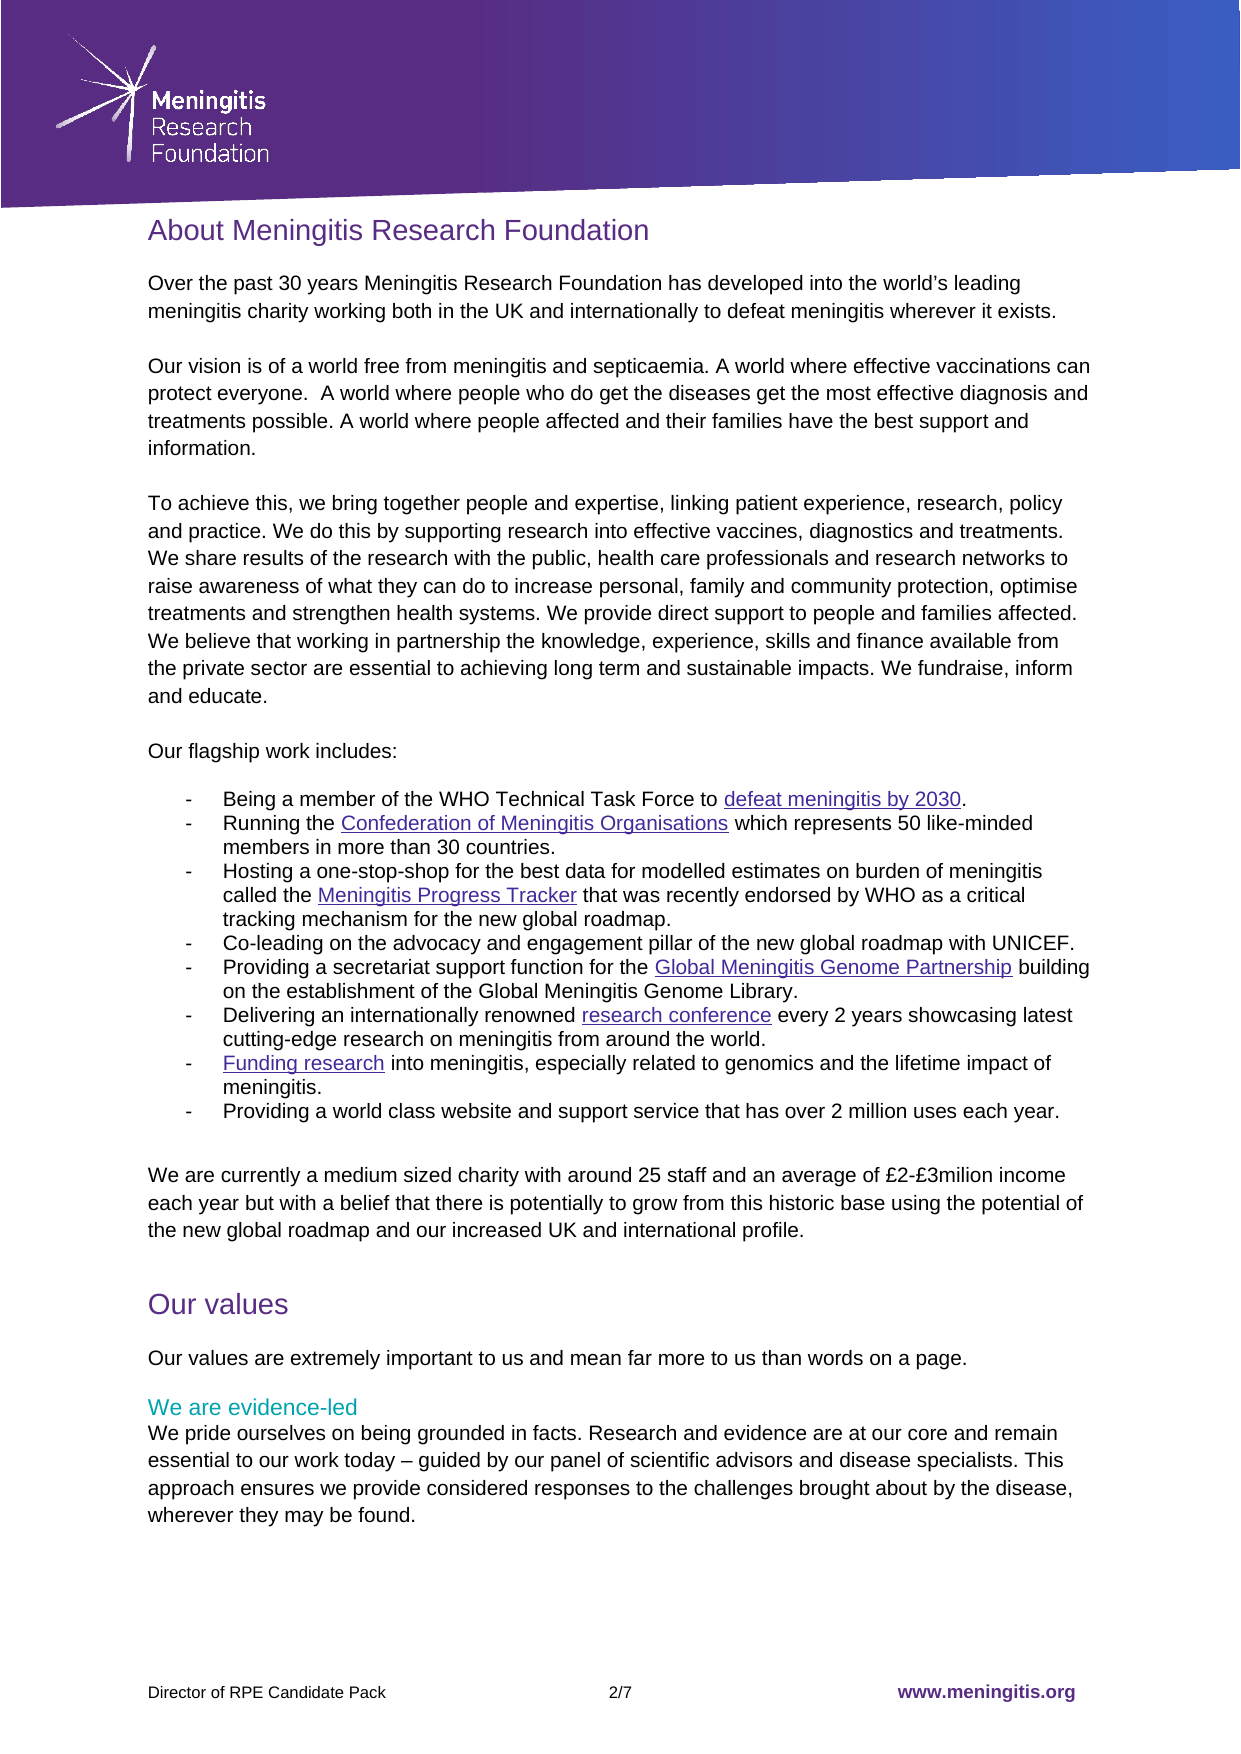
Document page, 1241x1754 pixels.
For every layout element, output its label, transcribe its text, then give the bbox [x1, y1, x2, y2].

list Co-leading on the advocacy and engagement pillar of the new global roadmap with UNICEF. [185, 931, 1092, 955]
list Hosting a one-stop-shop for the best data for modelled estimates on burden of meningitis called the Meningitis Progress Tracker that was recently endorsed by WHO as a critical tracking mechanism for the new global roadmap. [185, 859, 1092, 931]
list Funding research into meningitis, especially related to genomics and the lifetime impact of meningitis. [185, 1051, 1092, 1098]
list Being a member of the WHO Technical Task Force to defeat meningitis by 2030. [185, 787, 1092, 811]
subtitle We are evidence-led [148, 1394, 1092, 1420]
list Providing a world class website and support service that has over 2 million uses each year. [185, 1098, 1092, 1122]
text We pride ourselves on being grounded in facts. Research and evidence are at our core and remain essential to our work today – guided by our panel of scientific advisors and disease specialists. This approach ensures we provide considered responses to the challenges brought about by the disease, wherever they may be found. [148, 1420, 1092, 1527]
list Delivering an internationally renowned research conference every 2 years showcasing latest cutting-edge research on meningitis from around the world. [185, 1003, 1092, 1051]
text Our values are extremely important to us and mean far more to us than words on a page. [148, 1346, 1092, 1369]
text We are currently a medium sized charity with around 25 staff and an average of £2-£3milion income each year but with a belief that there is potentially to grow from this historic base using the potential of the new global roadmap and our increased UK and international profile. [148, 1163, 1092, 1242]
list Providing a secretariat support function for the Global Meningitis Genome Partnership building on the establishment of the Global Meningitis Genome Library. [185, 955, 1092, 1003]
text Over the past 30 years Meningitis Research Foundation has developed into the world’s leading meningitis charity working both in the UK and internationally to defeat meningitis wherever it exists. Our vision is of a world free from meningitis and septicaemia. A world where effective vaccinations can protect everyone. A world where people who do get the diseases get the most effective diagnosis and treatments possible. A world where people affected and their families have the best support and information. To achieve this, we bring together people and expertise, linking patient experience, research, policy and practice. We do this by supporting research into effective vaccines, diagnostics and treatments. We share results of the research with the public, health care professionals and research networks to raise awareness of what they can do to increase personal, family and community protection, optimise treatments and strengthen health systems. We provide direct support to people and families affected. We believe that working in partnership the knowledge, experience, skills and finance available from the private sector are essential to achieving long term and sustainable impacts. We fundraise, inform and educate. Our flagship work includes: [148, 271, 1092, 763]
list Running the Confederation of Meningitis Organisations which represents 50 like-minded members in more than 30 countries. [185, 811, 1092, 859]
subtitle About Meningitis Research Foundation [148, 213, 1092, 246]
subtitle Our values [148, 1287, 1092, 1321]
picture [42, 14, 286, 187]
